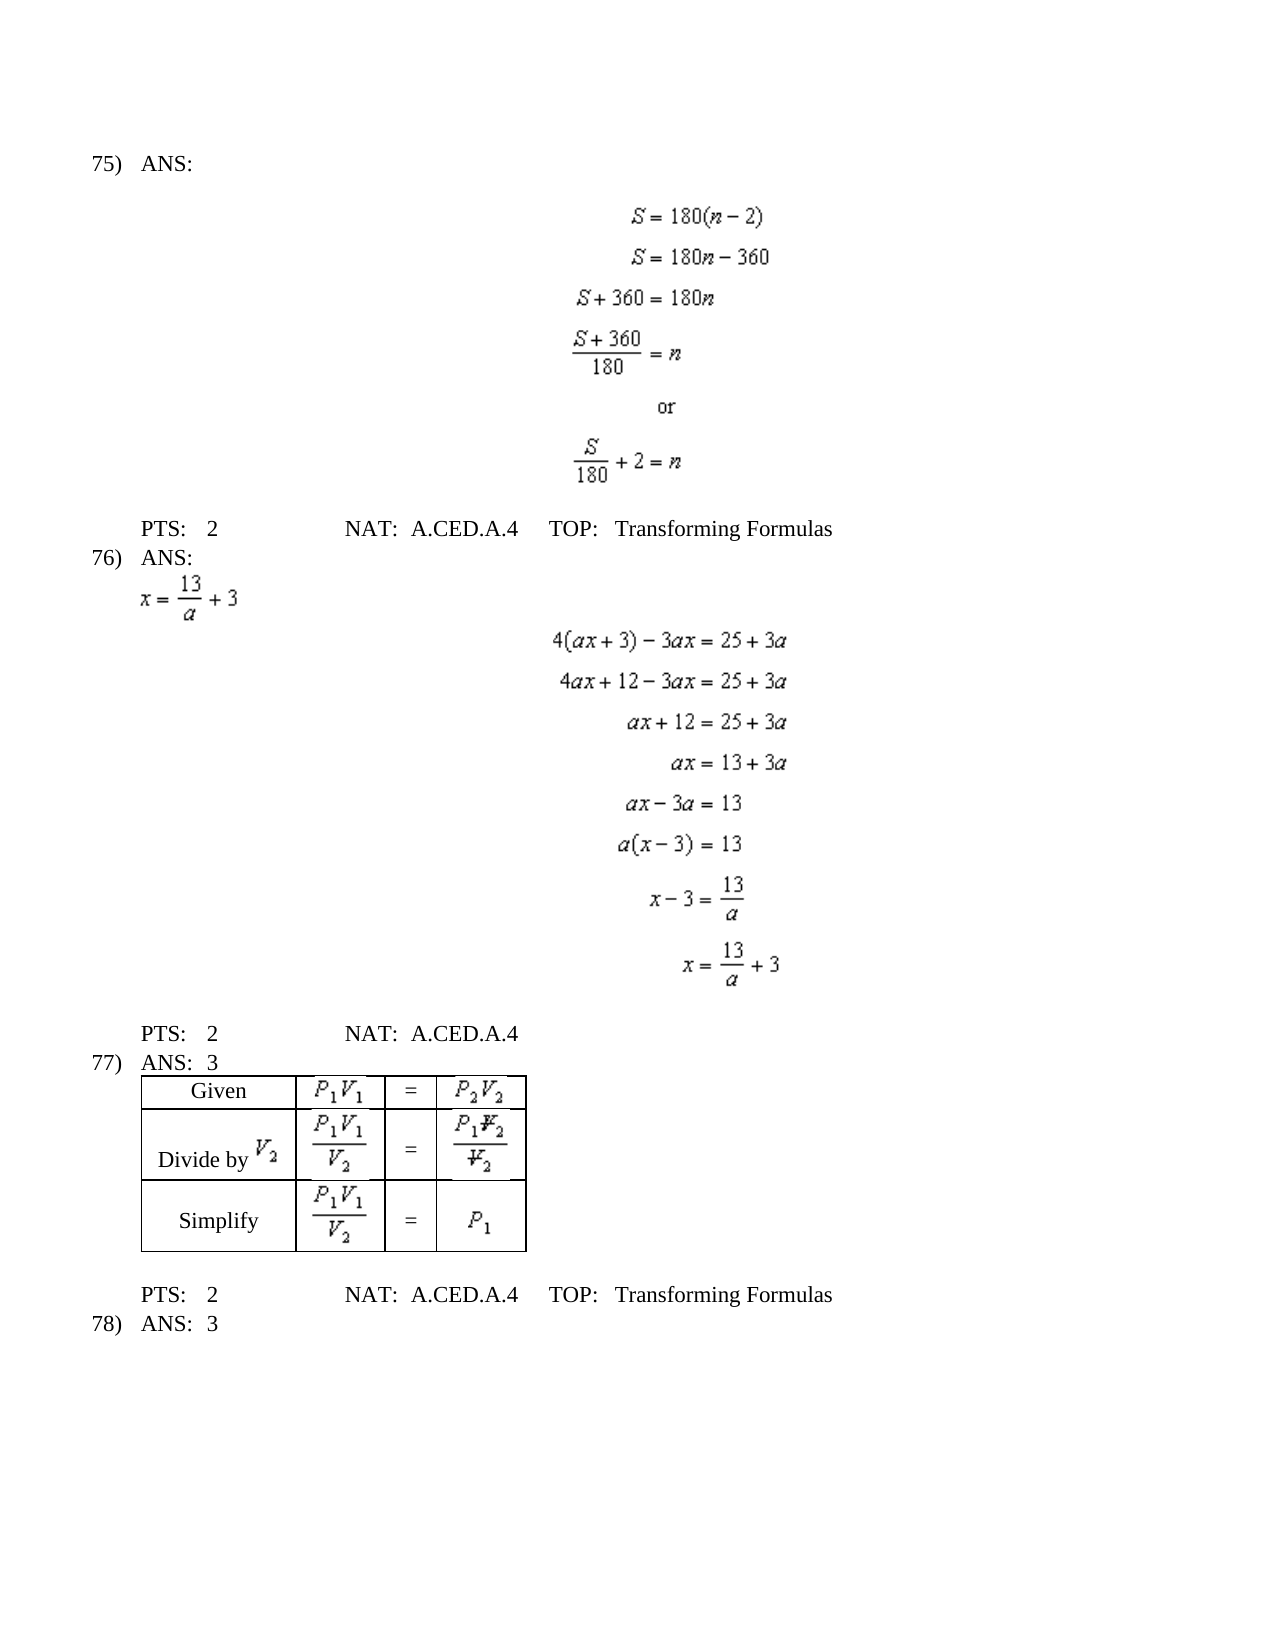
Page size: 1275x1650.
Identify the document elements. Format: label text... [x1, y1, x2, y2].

table_cell [437, 1181, 525, 1251]
picture [452, 1109, 510, 1180]
table_header [507, 1077, 525, 1108]
picture [553, 626, 788, 994]
picture [311, 1109, 370, 1180]
table_cell [370, 1181, 384, 1251]
text 77) ANS: 3 [75, 1049, 1200, 1075]
text 76) ANS: [75, 544, 1200, 570]
text PTS: 2 NAT: A.CED.A.4 TOP: Transforming Formulas [141, 1281, 1200, 1308]
text 75) ANS: [75, 150, 1200, 176]
picture [254, 1135, 280, 1167]
table_cell [437, 1110, 452, 1179]
picture [314, 1076, 367, 1108]
table_cell = [386, 1110, 436, 1179]
picture [571, 202, 770, 489]
table_cell [510, 1110, 525, 1179]
table_header = [386, 1077, 436, 1108]
table_cell Divide by [142, 1110, 295, 1179]
table_header [367, 1077, 384, 1108]
table_cell = [386, 1181, 436, 1251]
table_cell [370, 1110, 384, 1179]
table_header [297, 1077, 314, 1108]
text PTS: 2 NAT: A.CED.A.4 [141, 1020, 1200, 1046]
picture [140, 570, 239, 627]
table_cell [297, 1110, 311, 1179]
table_header Given [142, 1077, 295, 1108]
picture [468, 1207, 495, 1239]
table_cell Simplify [142, 1181, 295, 1251]
picture [311, 1181, 370, 1251]
table_cell [297, 1181, 311, 1251]
picture [455, 1076, 507, 1108]
table_header [437, 1077, 455, 1108]
text PTS: 2 NAT: A.CED.A.4 TOP: Transforming Formulas [141, 515, 1200, 541]
text 78) ANS: 3 [75, 1310, 1200, 1336]
